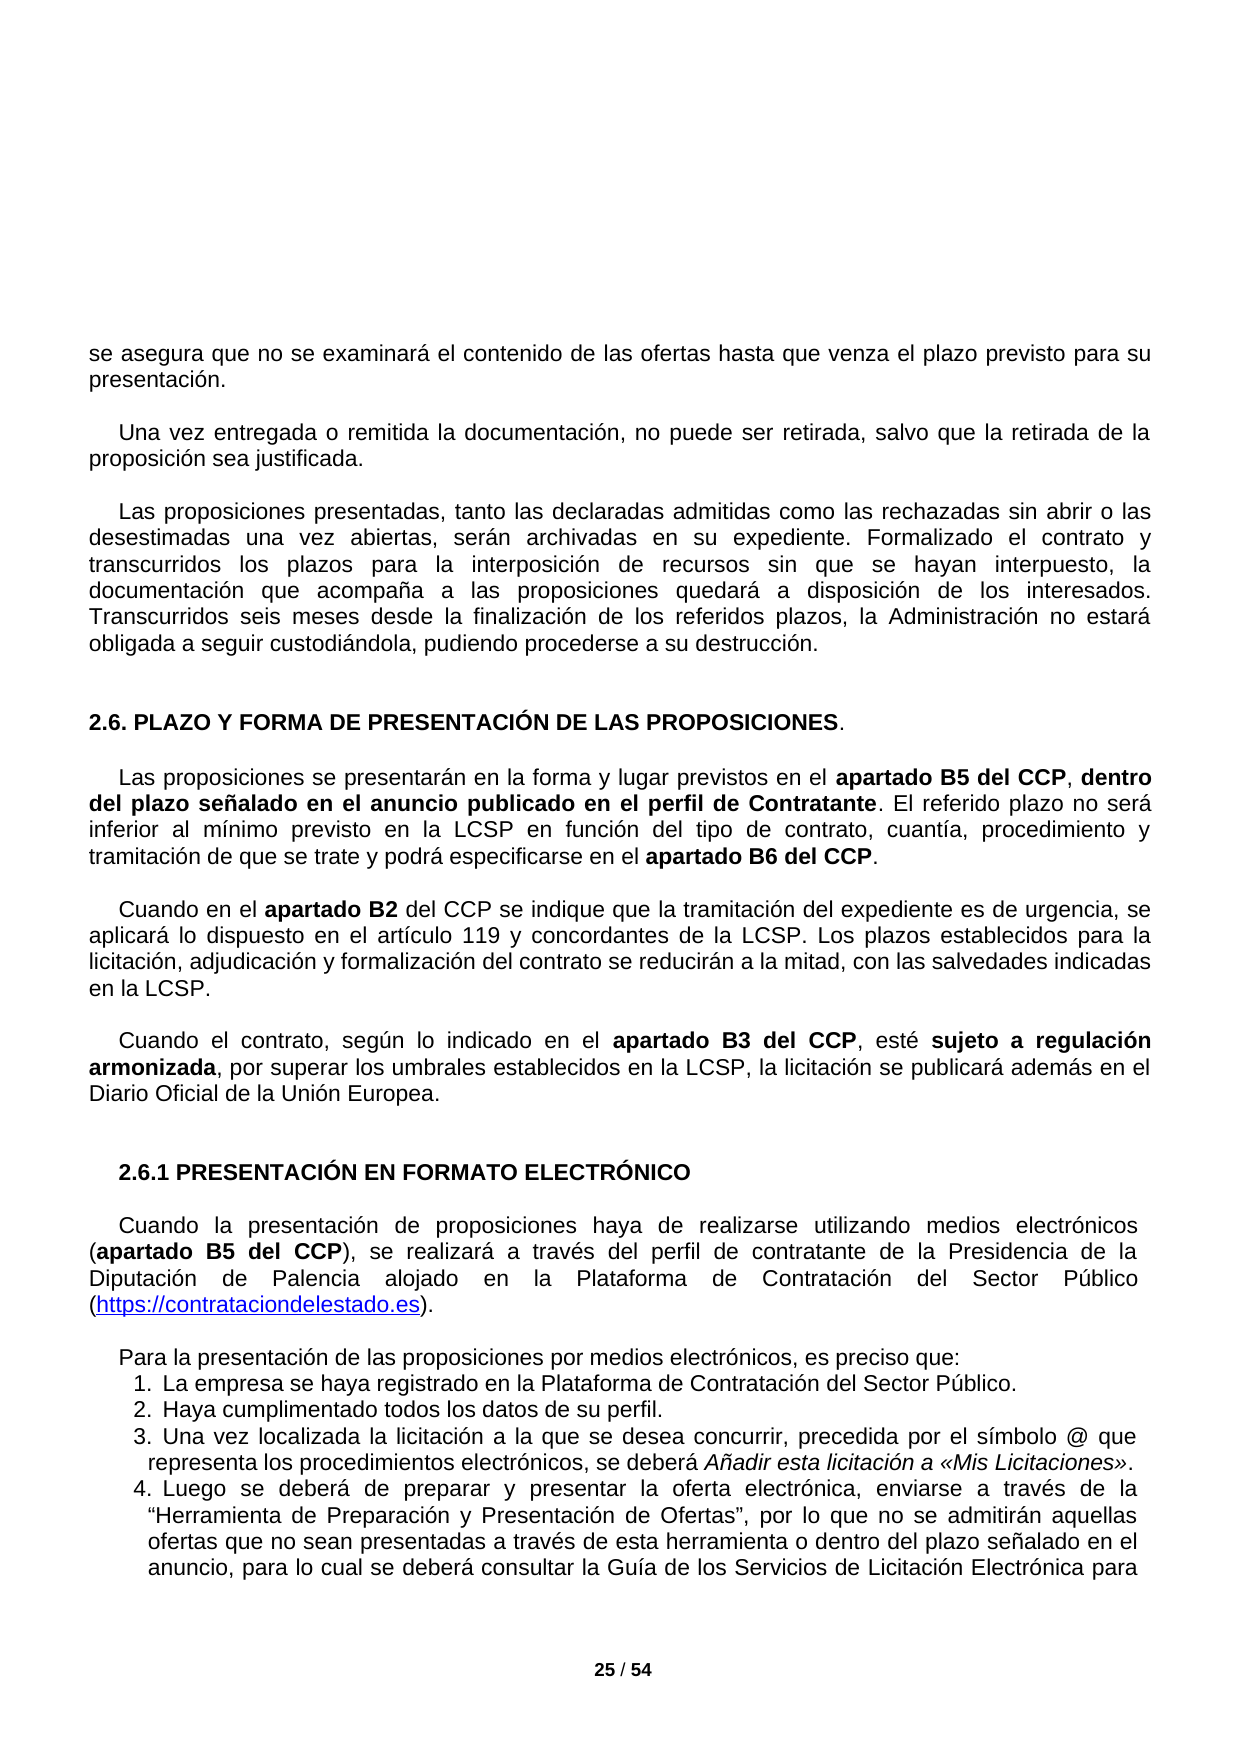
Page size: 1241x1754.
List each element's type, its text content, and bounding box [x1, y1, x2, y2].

text Cuando en el apartado B2 del CCP se indique que la tramitación del expediente es de urgencia, se aplicará lo dispuesto en el artículo 119 y concordantes de la LCSP. Los plazos establecidos para la licitación, adjudicación y formalización del contrato se reducirán a la mitad, con las salvedades indicadas en la LCSP. [89, 896, 1152, 1001]
text 3. Una vez localizada la licitación a la que se desea concurrir, precedida por el símbolo @ que representa los procedimientos electrónicos, se deberá Añadir esta licitación a «Mis Licitaciones». [133, 1423, 1138, 1475]
text Cuando el contrato, según lo indicado en el apartado B3 del CCP, esté sujeto a regulación armonizada, por superar los umbrales establecidos en la LCSP, la licitación se publicará además en el Diario Oficial de la Unión Europea. [89, 1027, 1152, 1106]
text 1. La empresa se haya registrado en la Plataforma de Contratación del Sector Público. [133, 1370, 1138, 1396]
text Para la presentación de las proposiciones por medios electrónicos, es preciso que: [89, 1343, 1138, 1370]
text 2.6.1 PRESENTACIÓN EN FORMATO ELECTRÓNICO [89, 1159, 1152, 1185]
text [133, 1475, 1138, 1581]
text Las proposiciones presentadas, tanto las declaradas admitidas como las rechazadas sin abrir o las desestimadas una vez abiertas, serán archivadas en su expediente. Formalizado el contrato y transcurridos los plazos para la interposición de recursos sin que se hayan interpuesto, la documentación que acompaña a las proposiciones quedará a disposición de los interesados. Transcurridos seis meses desde la finalización de los referidos plazos, la Administración no estará obligada a seguir custodiándola, pudiendo procederse a su destrucción. [89, 498, 1152, 656]
subtitle 2.6. PLAZO Y FORMA DE PRESENTACIÓN DE LAS PROPOSICIONES. [89, 709, 1152, 735]
text Las proposiciones se presentarán en la forma y lugar previstos en el apartado B5 del CCP, dentro del plazo señalado en el anuncio publicado en el perfil de Contratante. El referido plazo no será inferior al mínimo previsto en la LCSP en función del tipo de contrato, cuantía, procedimiento y tramitación de que se trate y podrá especificarse en el apartado B6 del CCP. [89, 764, 1152, 869]
text 2. Haya cumplimentado todos los datos de su perfil. [133, 1396, 1138, 1423]
text Una vez entregada o remitida la documentación, no puede ser retirada, salvo que la retirada de la proposición sea justificada. [89, 419, 1152, 471]
text Cuando la presentación de proposiciones haya de realizarse utilizando medios electrónicos (apartado B5 del CCP), se realizará a través del perfil de contratante de la Presidencia de la Diputación de Palencia alojado en la Plataforma de Contratación del Sector Público (https://contrataciondelestado.es). [89, 1212, 1138, 1317]
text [89, 340, 1152, 392]
